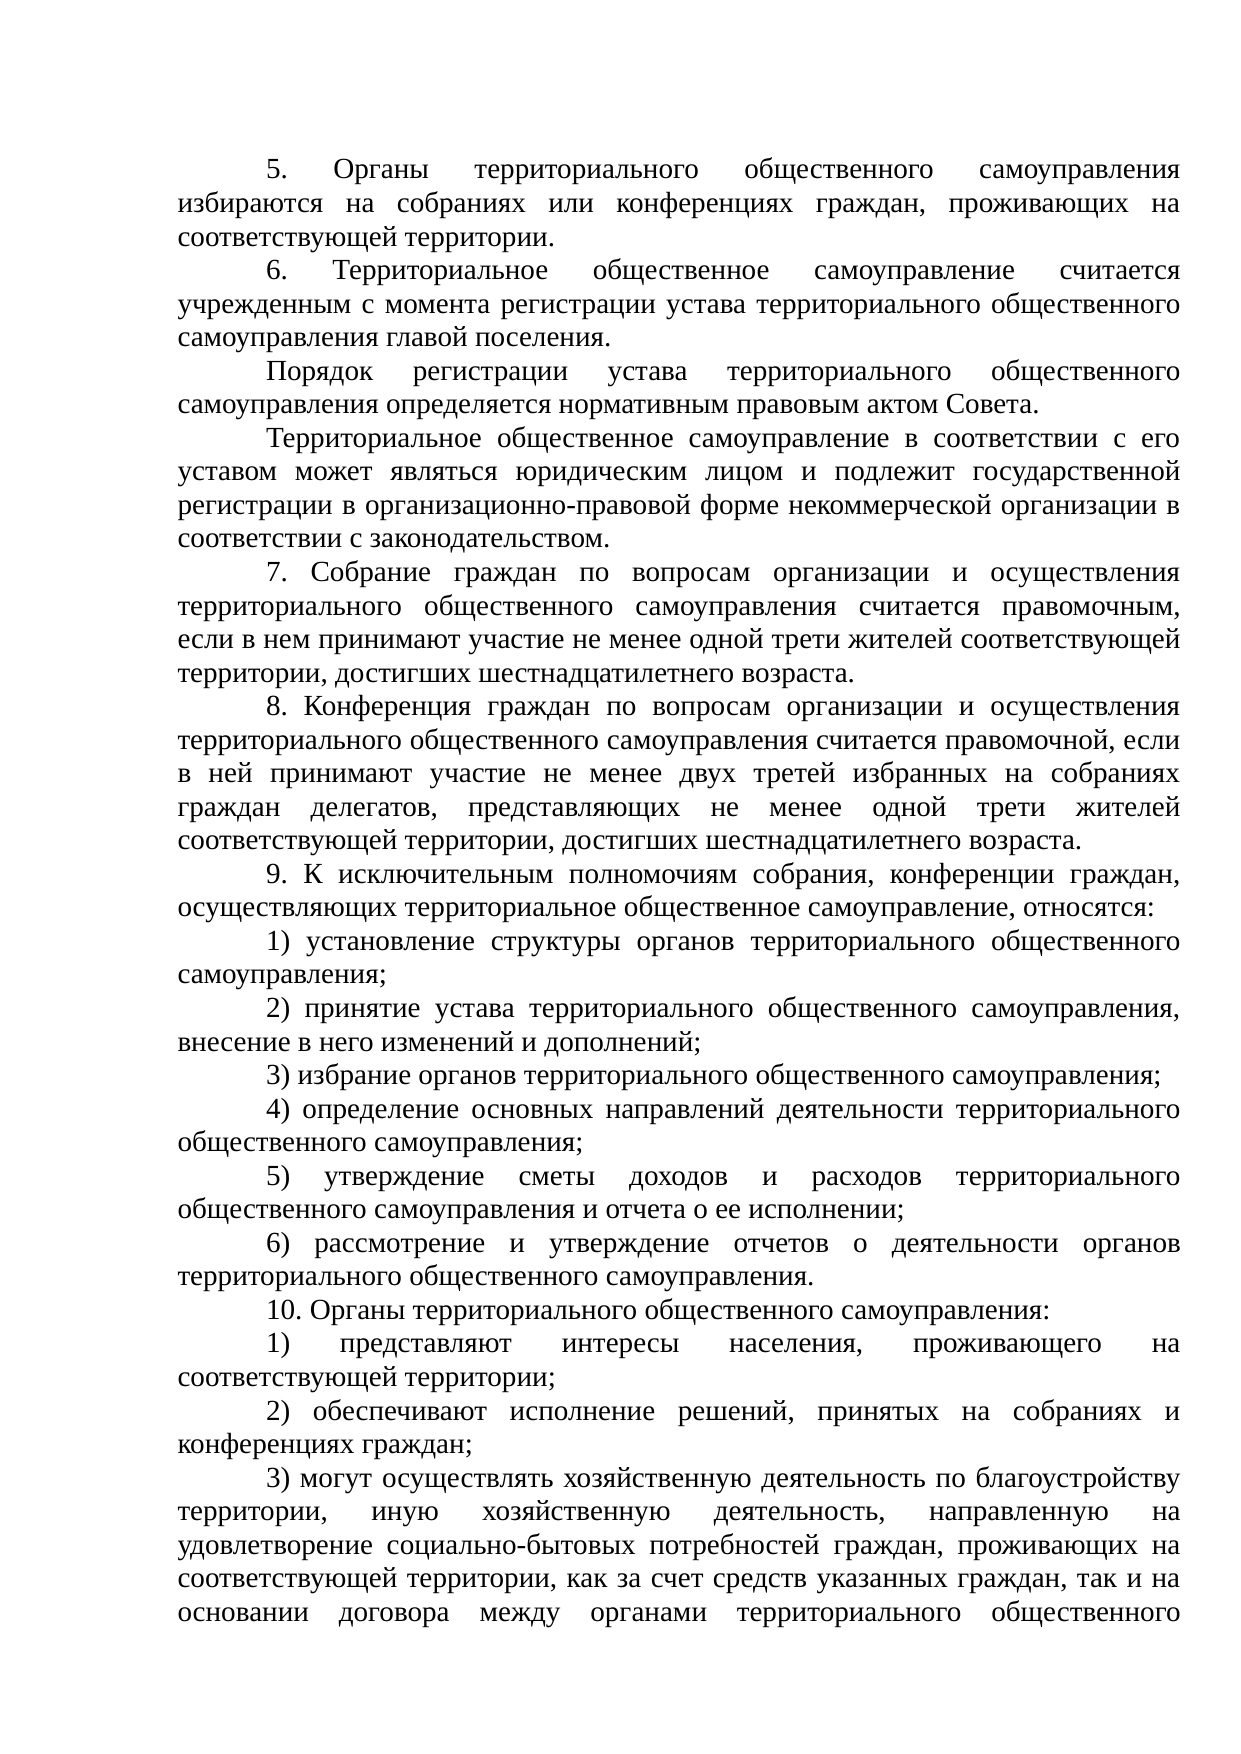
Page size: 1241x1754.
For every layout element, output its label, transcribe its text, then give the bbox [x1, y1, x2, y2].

text 8. Конференция граждан по вопросам организации и осуществления территориального общественного самоуправления считается правомочной, если в ней принимают участие не менее двух третей избранных на собраниях граждан делегатов, представляющих не менее одной трети жителей соответствующей территории, достигших шестнадцатилетнего возраста. [177, 688, 1181, 856]
text 6) рассмотрение и утверждение отчетов о деятельности органов территориального общественного самоуправления. [177, 1225, 1181, 1292]
text 9. К исключительным полномочиям собрания, конференции граждан, осуществляющих территориальное общественное самоуправление, относятся: [177, 856, 1181, 923]
text 2) принятие устава территориального общественного самоуправления, внесение в него изменений и дополнений; [177, 990, 1181, 1057]
text Территориальное общественное самоуправление в соответствии с его уставом может являться юридическим лицом и подлежит государственной регистрации в организационно-правовой форме некоммерческой организации в соответствии с законодательством. [177, 420, 1181, 554]
text 5. Органы территориального общественного самоуправления избираются на собраниях или конференциях граждан, проживающих на соответствующей территории. [177, 152, 1181, 252]
text 2) обеспечивают исполнение решений, принятых на собраниях и конференциях граждан; [177, 1393, 1181, 1460]
text 3) избрание органов территориального общественного самоуправления; [177, 1057, 1181, 1091]
text 1) установление структуры органов территориального общественного самоуправления; [177, 923, 1181, 990]
text 6. Территориальное общественное самоуправление считается учрежденным с момента регистрации устава территориального общественного самоуправления главой поселения. [177, 252, 1181, 353]
text 7. Собрание граждан по вопросам организации и осуществления территориального общественного самоуправления считается правомочным, если в нем принимают участие не менее одной трети жителей соответствующей территории, достигших шестнадцатилетнего возраста. [177, 554, 1181, 688]
text 10. Органы территориального общественного самоуправления: [177, 1292, 1181, 1326]
text Порядок регистрации устава территориального общественного самоуправления определяется нормативным правовым актом Совета. [177, 353, 1181, 420]
text 4) определение основных направлений деятельности территориального общественного самоуправления; [177, 1091, 1181, 1158]
text 5) утверждение сметы доходов и расходов территориального общественного самоуправления и отчета о ее исполнении; [177, 1158, 1181, 1225]
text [177, 1460, 1181, 1627]
text 1) представляют интересы населения, проживающего на соответствующей территории; [177, 1326, 1181, 1393]
